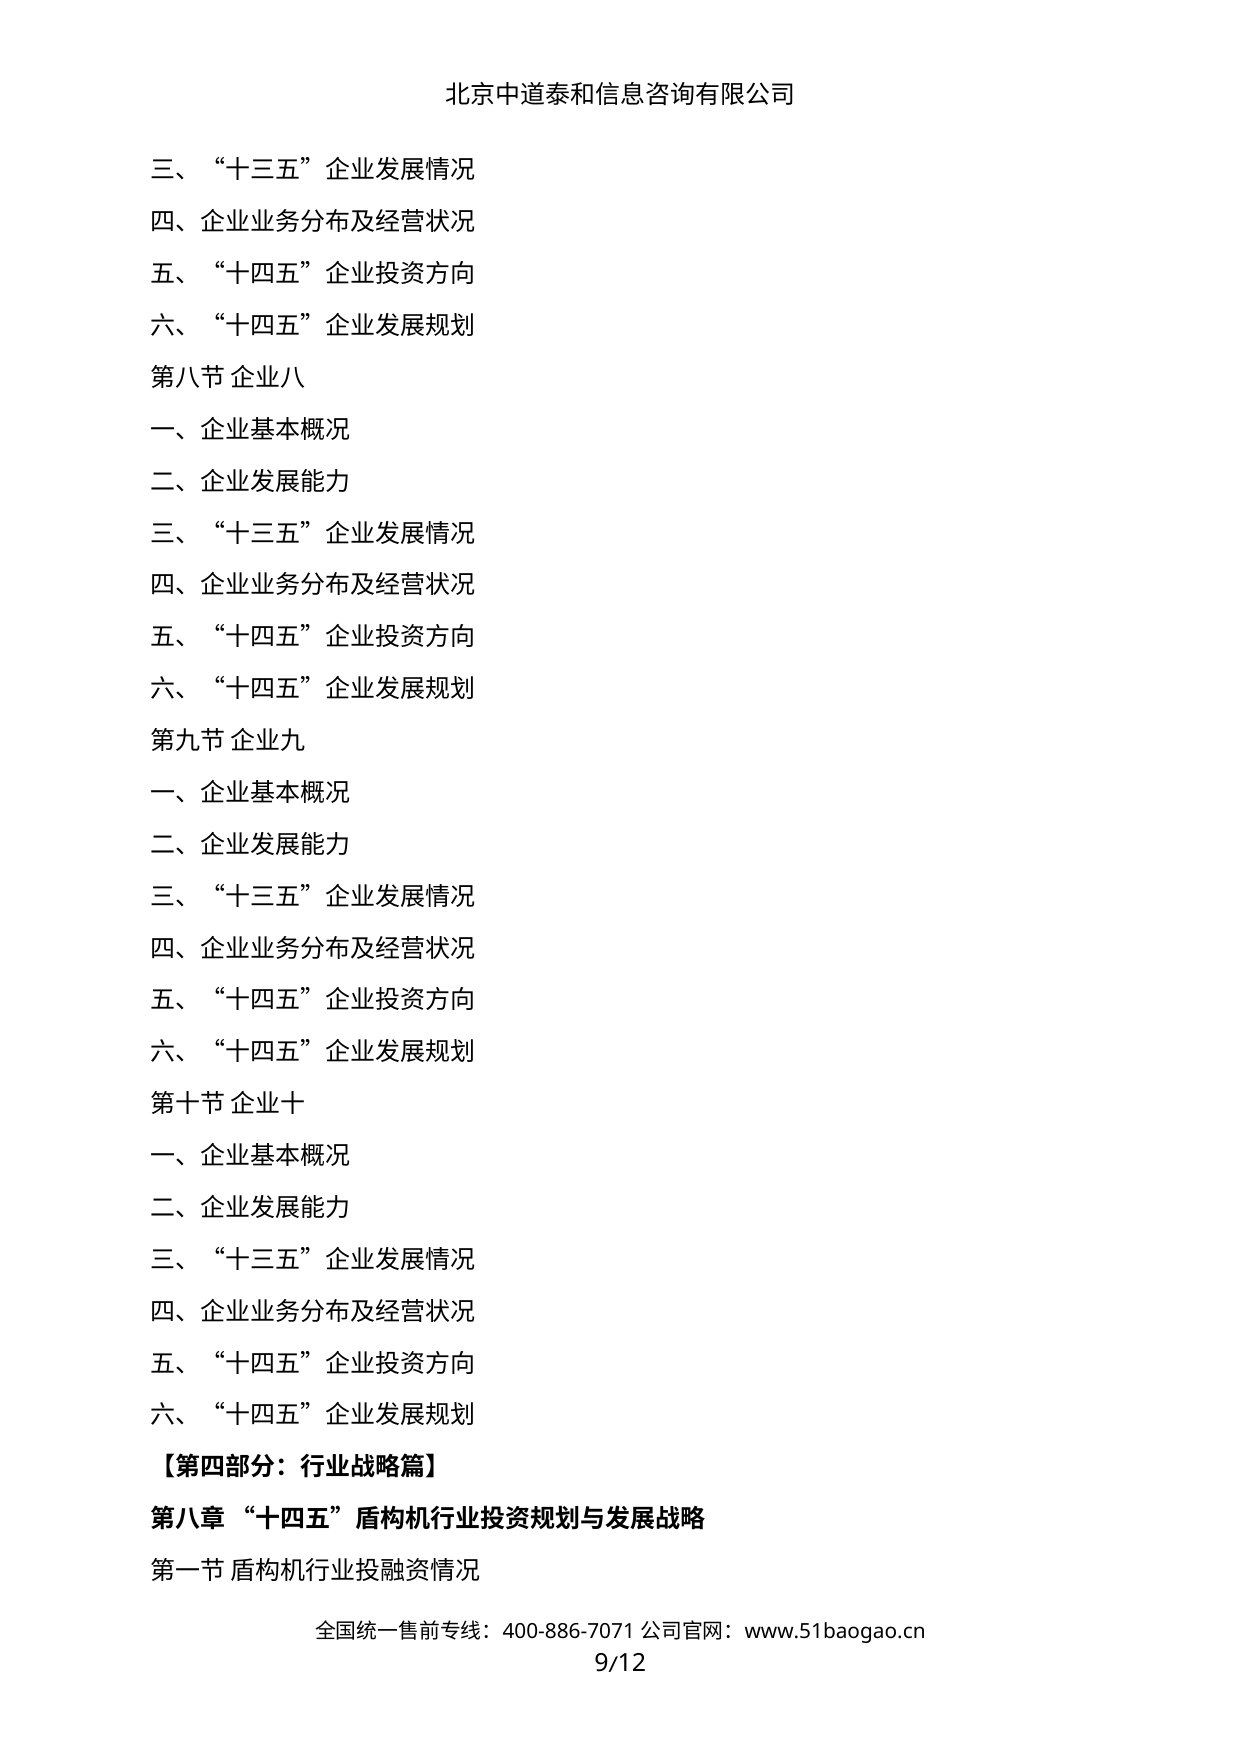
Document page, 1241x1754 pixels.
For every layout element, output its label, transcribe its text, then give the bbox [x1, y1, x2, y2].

text 第十节 企业十 [150, 1084, 1090, 1120]
text 三、“十三五”企业发展情况 [150, 876, 1090, 912]
text 三、“十三五”企业发展情况 [150, 513, 1090, 549]
text 二、企业发展能力 [150, 461, 1090, 497]
text 六、“十四五”企业发展规划 [150, 1395, 1090, 1431]
text 四、企业业务分布及经营状况 [150, 565, 1090, 601]
text 五、“十四五”企业投资方向 [150, 617, 1090, 653]
text 第八章 “十四五”盾构机行业投资规划与发展战略 [150, 1499, 1090, 1535]
text 四、企业业务分布及经营状况 [150, 202, 1090, 238]
text 六、“十四五”企业发展规划 [150, 306, 1090, 342]
text 五、“十四五”企业投资方向 [150, 980, 1090, 1016]
text 三、“十三五”企业发展情况 [150, 150, 1090, 186]
text 一、企业基本概况 [150, 1136, 1090, 1172]
text 第一节 盾构机行业投融资情况 [150, 1551, 1090, 1587]
text 一、企业基本概况 [150, 772, 1090, 809]
text 五、“十四五”企业投资方向 [150, 254, 1090, 290]
text 第九节 企业九 [150, 721, 1090, 757]
text 二、企业发展能力 [150, 824, 1090, 861]
text 第八节 企业八 [150, 357, 1090, 394]
text 二、企业发展能力 [150, 1187, 1090, 1224]
text 四、企业业务分布及经营状况 [150, 928, 1090, 964]
text 四、企业业务分布及经营状况 [150, 1291, 1090, 1327]
text 一、企业基本概况 [150, 409, 1090, 446]
text 五、“十四五”企业投资方向 [150, 1343, 1090, 1379]
text 六、“十四五”企业发展规划 [150, 1032, 1090, 1068]
text 三、“十三五”企业发展情况 [150, 1239, 1090, 1276]
text 六、“十四五”企业发展规划 [150, 669, 1090, 705]
text 【第四部分：行业战略篇】 [150, 1447, 1090, 1483]
